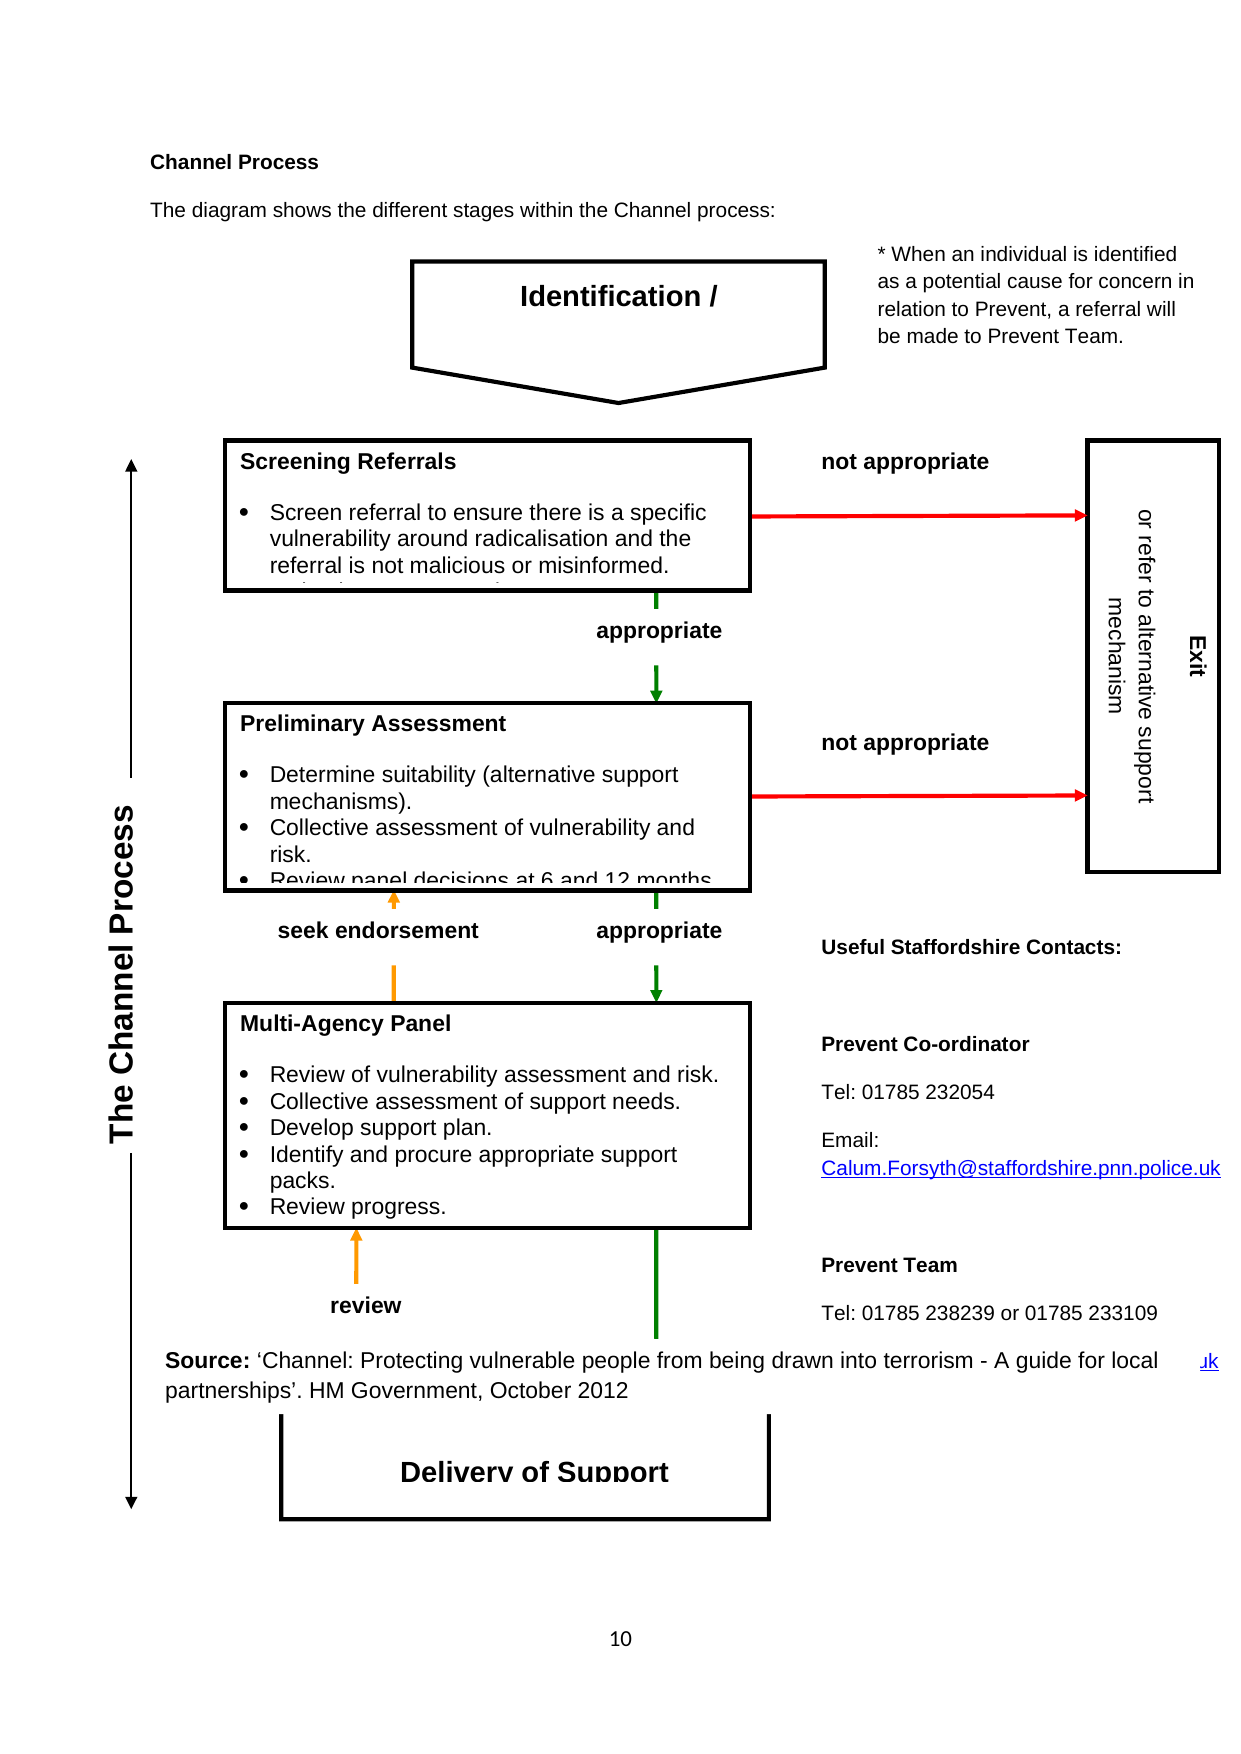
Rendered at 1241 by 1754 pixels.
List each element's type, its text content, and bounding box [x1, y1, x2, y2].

text Channel Process [150, 150, 1090, 174]
list The diagram shows the different stages within the Channel process: [150, 198, 1090, 222]
